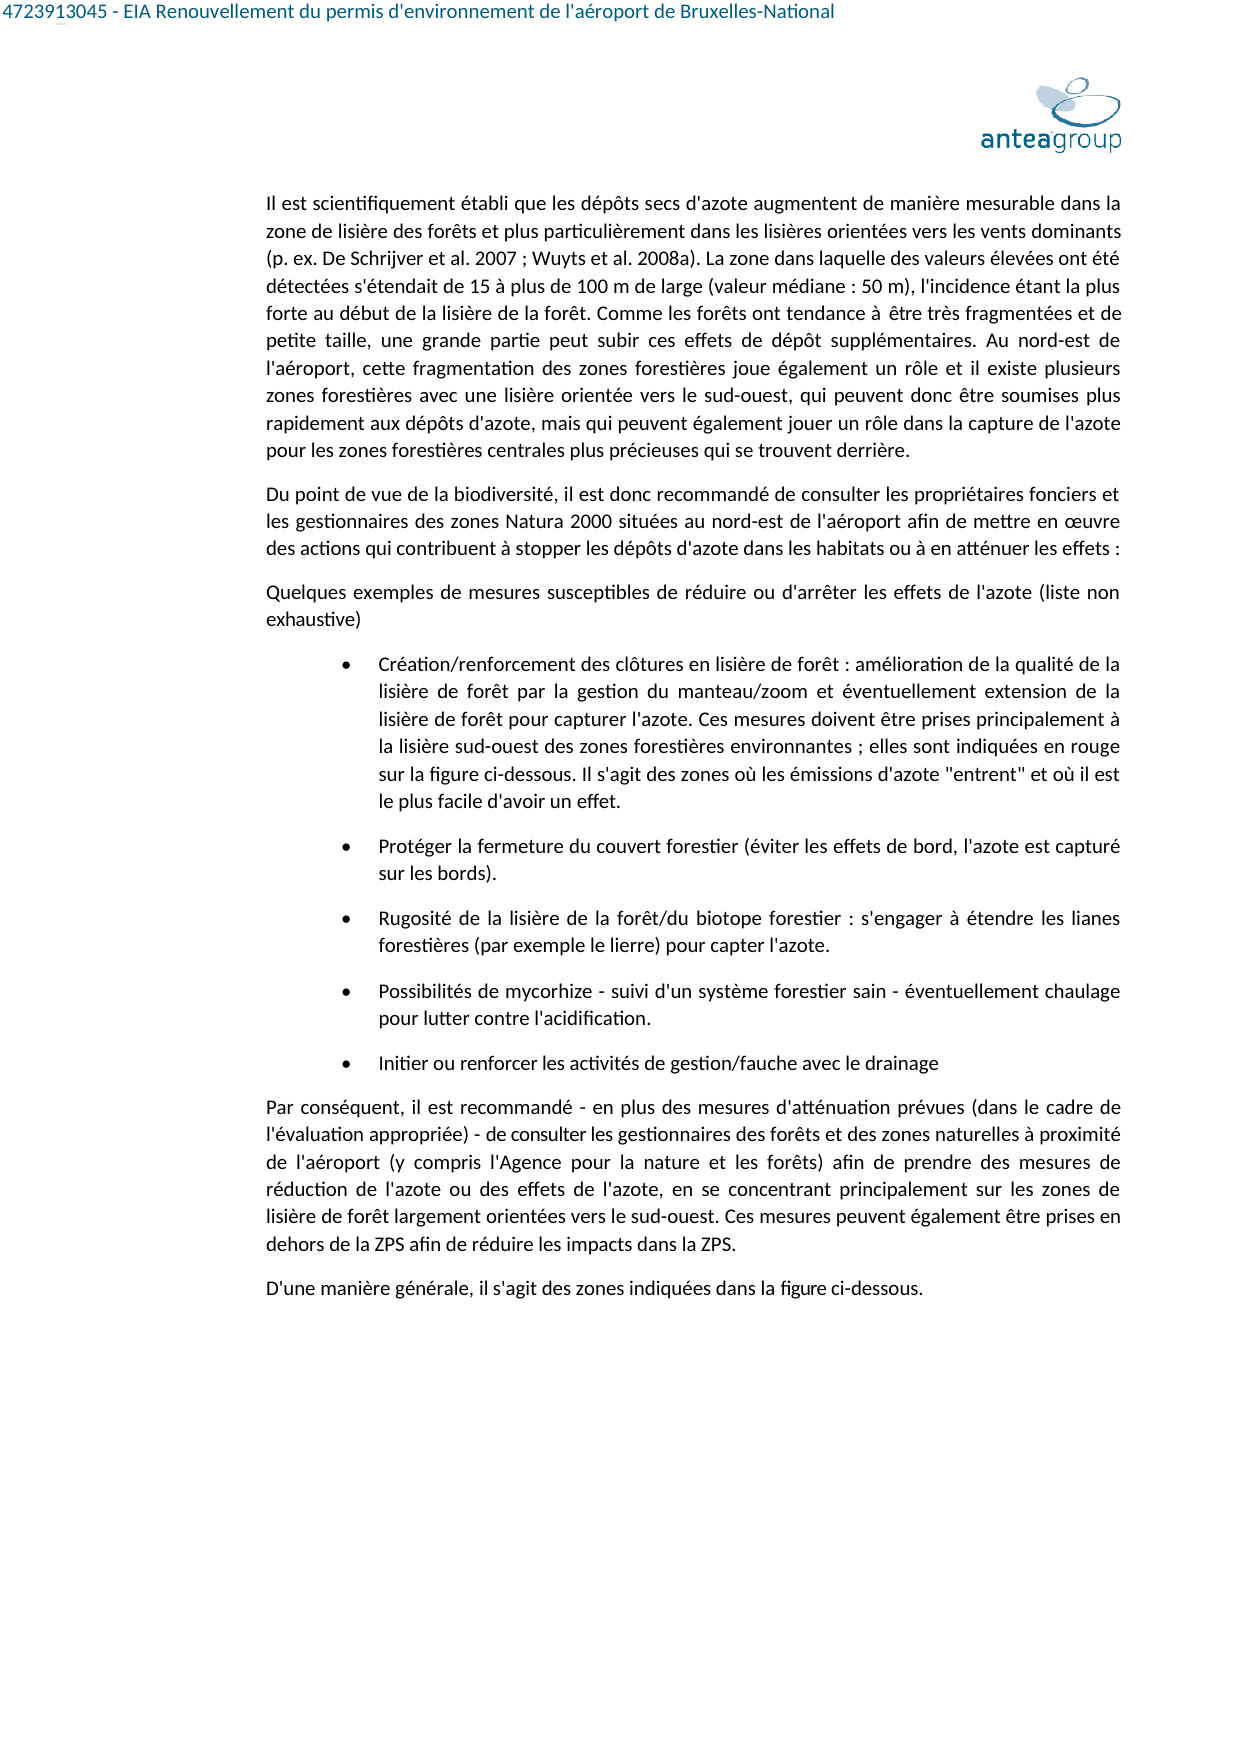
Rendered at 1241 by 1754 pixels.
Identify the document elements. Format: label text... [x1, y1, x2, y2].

text Par conséquent, il est recommandé - en plus des mesures d'atténuation prévues (dans le cadre de l'évaluation appropriée) - de consulter les gestionnaires des forêts et des zones naturelles à proximité de l'aéroport (y compris l'Agence pour la nature et les forêts) afin de prendre des mesures de réduction de l'azote ou des effets de l'azote, en se concentrant principalement sur les zones de lisière de forêt largement orientées vers le sud-ouest. Ces mesures peuvent également être prises en dehors de la ZPS afin de réduire les impacts dans la ZPS. [266, 1094, 1122, 1257]
list Rugosité de la lisière de la forêt/du biotope forestier : s'engager à étendre les lianes forestières (par exemple le lierre) pour capter l'azote. [341, 905, 1121, 958]
picture [1112, 147, 1121, 153]
list Création/renforcement des clôtures en lisière de forêt : amélioration de la qualité de la lisière de forêt par la gestion du manteau/zoom et éventuellement extension de la lisière de forêt pour capturer l'azote. Ces mesures doivent être prises principalement à la lisière sud-ouest des zones forestières environnantes ; elles sont indiquées en rouge sur la figure ci-dessous. Il s'agit des zones où les émissions d'azote "entrent" et où il est le plus facile d'avoir un effet. [341, 651, 1122, 814]
picture [981, 77, 1121, 153]
text D'une manière générale, il s'agit des zones indiquées dans la figure ci-dessous. [266, 1275, 1190, 1300]
text Du point de vue de la biodiversité, il est donc recommandé de consulter les propriétaires fonciers et les gestionnaires des zones Natura 2000 situées au nord-est de l'aéroport afin de mettre en œuvre des actions qui contribuent à stopper les dépôts d'azote dans les habitats ou à en atténuer les effets : [266, 481, 1122, 560]
picture [1112, 136, 1121, 145]
text Il est scientifiquement établi que les dépôts secs d'azote augmentent de manière mesurable dans la zone de lisière des forêts et plus particulièrement dans les lisières orientées vers les vents dominants (p. ex. De Schrijver et al. 2007 ; Wuyts et al. 2008a). La zone dans laquelle des valeurs élevées ont été détectées s'étendait de 15 à plus de 100 m de large (valeur médiane : 50 m), l'incidence étant la plus forte au début de la lisière de la forêt. Comme les forêts ont tendance à être très fragmentées et de petite taille, une grande partie peut subir ces effets de dépôt supplémentaires. Au nord-est de l'aéroport, cette fragmentation des zones forestières joue également un rôle et il existe plusieurs zones forestières avec une lisière orientée vers le sud-ouest, qui peuvent donc être soumises plus rapidement aux dépôts d'azote, mais qui peuvent également jouer un rôle dans la capture de l'azote pour les zones forestières centrales plus précieuses qui se trouvent derrière. [266, 191, 1122, 463]
list Possibilités de mycorhize - suivi d'un système forestier sain - éventuellement chaulage pour lutter contre l'acidification. [341, 978, 1122, 1030]
list Protéger la fermeture du couvert forestier (éviter les effets de bord, l'azote est capturé sur les bords). [341, 833, 1122, 886]
list Initier ou renforcer les activités de gestion/fauche avec le drainage [341, 1050, 1190, 1075]
text Quelques exemples de mesures susceptibles de réduire ou d'arrêter les effets de l'azote (liste non exhaustive) [266, 579, 1121, 632]
picture [1056, 136, 1063, 145]
